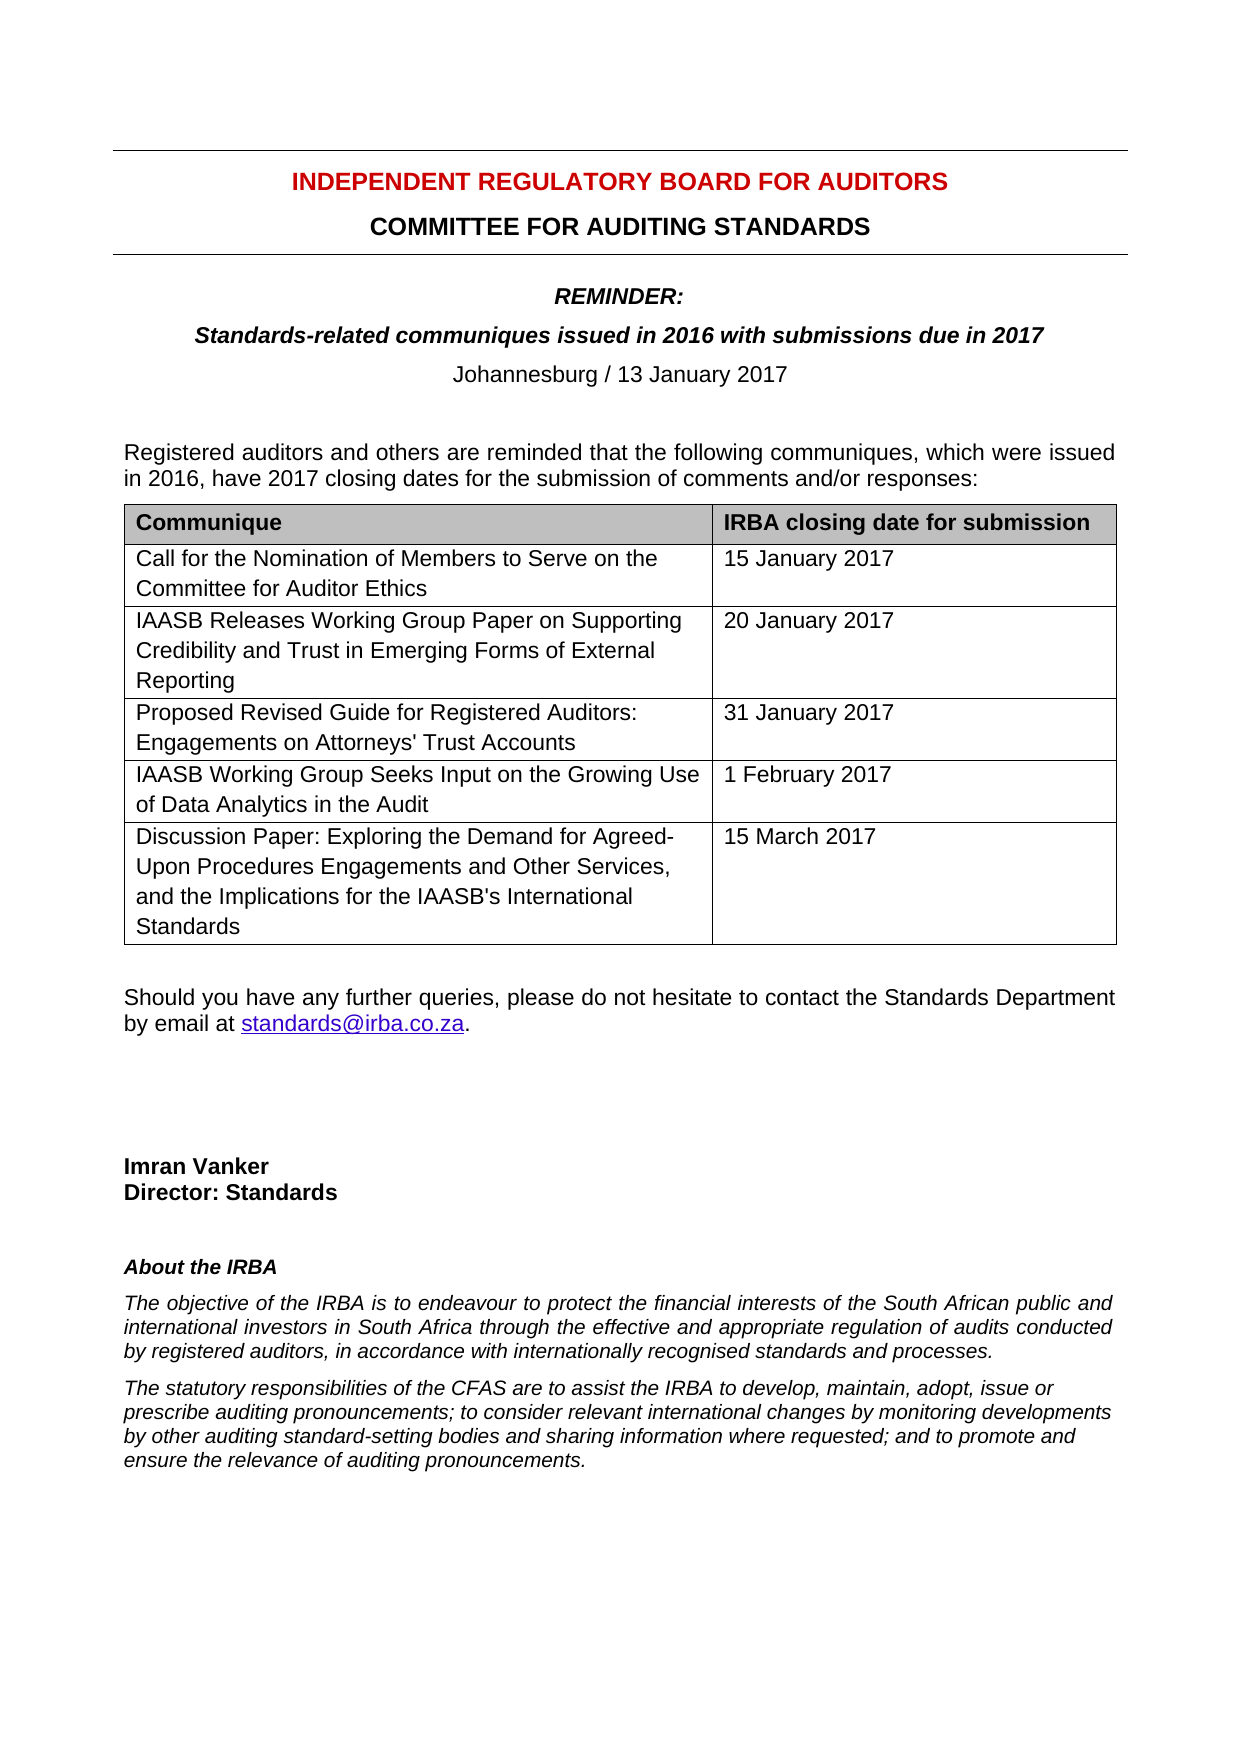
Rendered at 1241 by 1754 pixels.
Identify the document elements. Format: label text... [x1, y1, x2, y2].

table_header REMINDER: Standards-related communiques issued in 2016 with submissions due in 2017 Johannesburg / 13 January 2017 Registered auditors and others are reminded that the following communiques, which were issued in 2016, have 2017 closing dates for the submission of comments and/or responses: Should you have any further queries, please do not hesitate to contact the Standards Department by email at standards@irba.co.za. Imran Vanker Director: Standards About the IRBA The objective of the IRBA is to endeavour to protect the financial interests of the South African public and international investors in South Africa through the effective and appropriate regulation of audits conducted by registered auditors, in accordance with internationally recognised standards and processes. The statutory responsibilities of the CFAS are to assist the IRBA to develop, maintain, adopt, issue or prescribe auditing pronouncements; to consider relevant international changes by monitoring developments by other auditing standard-setting bodies and sharing information where requested; and to promote and ensure the relevance of auditing pronouncements. [113, 283, 1128, 1471]
table_header INDEPENDENT REGULATORY BOARD FOR AUDITORS COMMITTEE FOR AUDITING STANDARDS [113, 151, 1128, 253]
